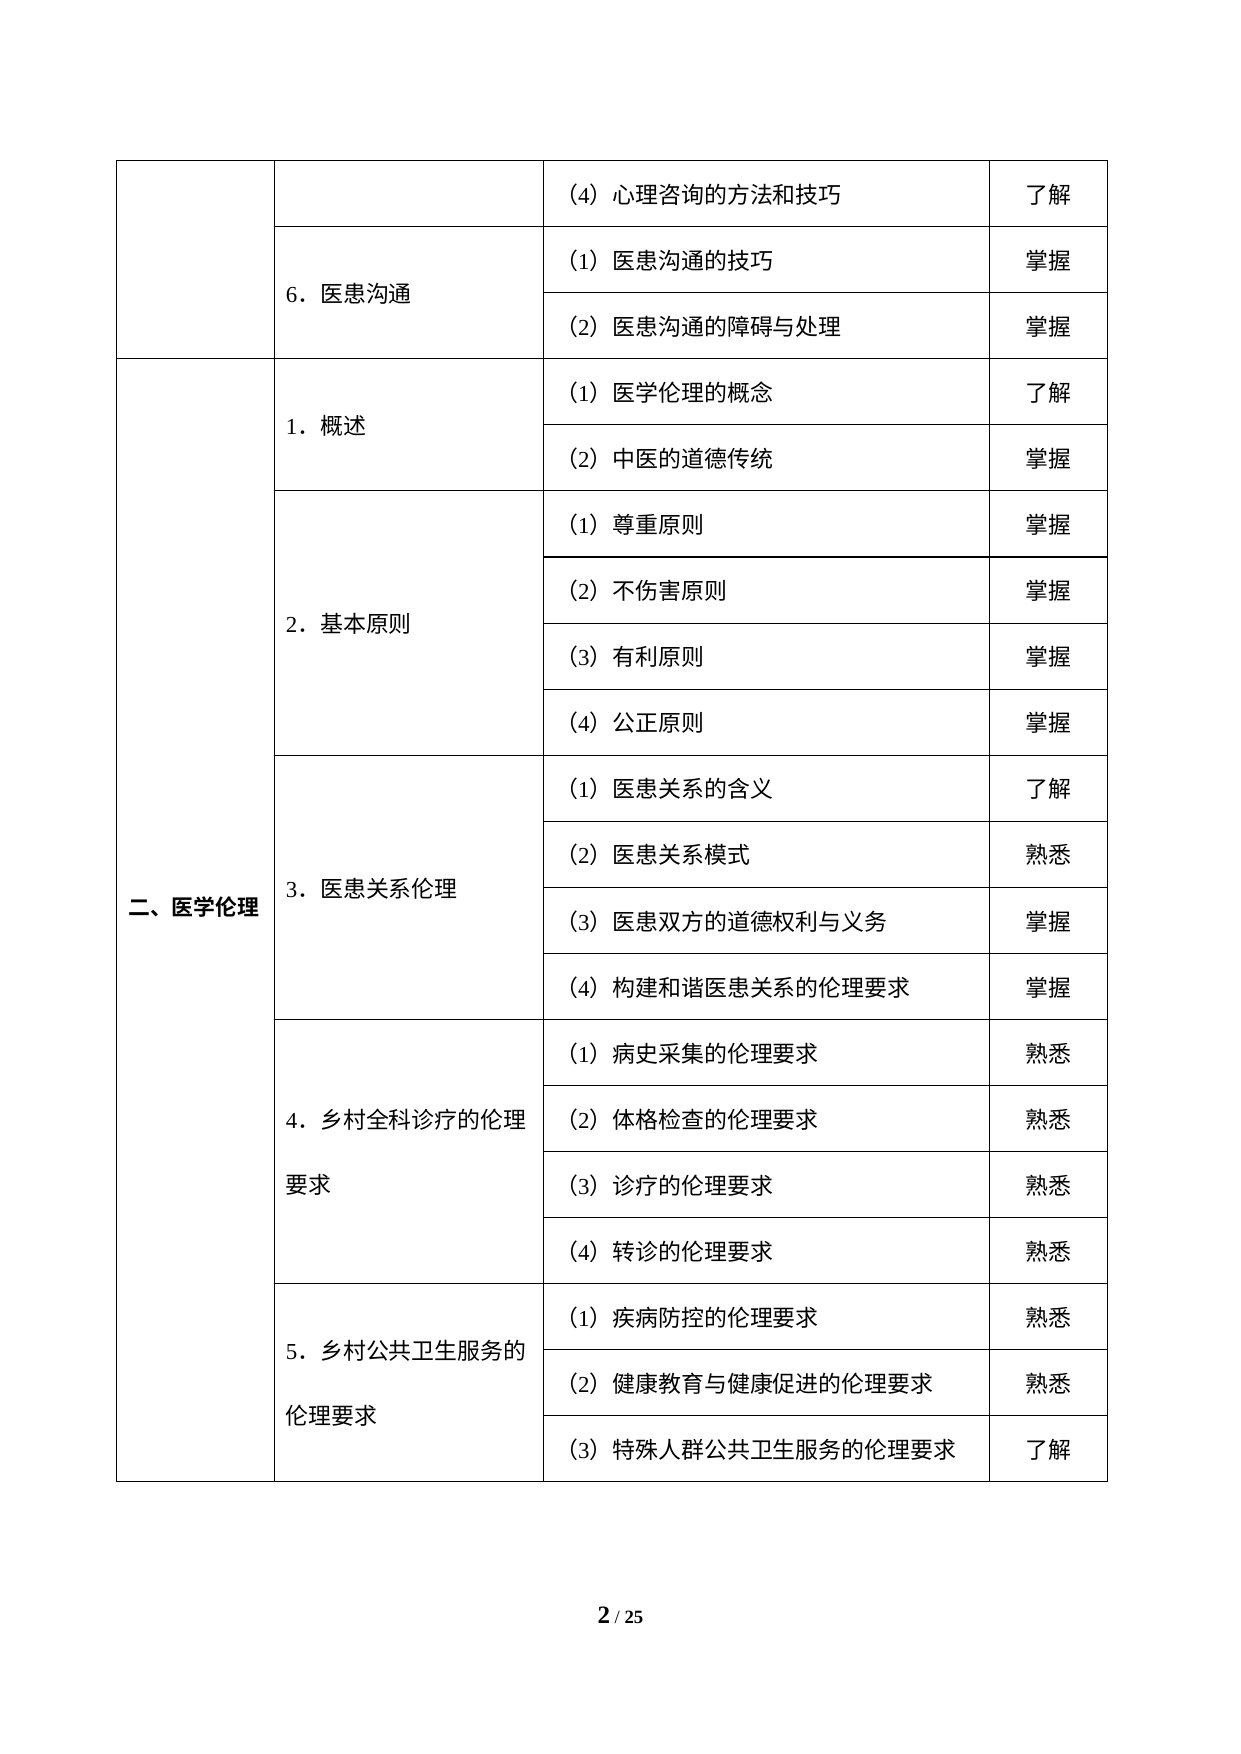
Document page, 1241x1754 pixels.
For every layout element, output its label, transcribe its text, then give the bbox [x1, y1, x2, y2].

table_cell （2）医患沟通的障碍与处理 [544, 293, 989, 358]
table_cell （4）转诊的伦理要求 [544, 1218, 989, 1283]
table_cell （1）医学伦理的概念 [544, 359, 989, 424]
table_cell （1）病史采集的伦理要求 [544, 1020, 989, 1085]
table_cell （4）构建和谐医患关系的伦理要求 [544, 954, 989, 1019]
table_cell （2）中医的道德传统 [544, 425, 989, 490]
table_cell （2）不伤害原则 [544, 558, 989, 622]
table_cell 了解 [990, 1416, 1107, 1481]
table_cell 熟悉 [990, 822, 1107, 887]
table_cell （3）诊疗的伦理要求 [544, 1152, 989, 1217]
table_cell 掌握 [990, 624, 1107, 688]
table_cell （2）医患关系模式 [544, 822, 989, 887]
table_cell （2）健康教育与健康促进的伦理要求 [544, 1350, 989, 1415]
table_cell 掌握 [990, 293, 1107, 358]
table_cell 6．医患沟通 [275, 227, 543, 358]
table_cell 掌握 [990, 425, 1107, 490]
table_cell （2）体格检查的伦理要求 [544, 1086, 989, 1151]
table_cell （4）公正原则 [544, 690, 989, 754]
table_cell 熟悉 [990, 1152, 1107, 1217]
table_cell （1）医患关系的含义 [544, 756, 989, 821]
table_cell 熟悉 [990, 1086, 1107, 1151]
table_cell 了解 [990, 359, 1107, 424]
table_cell 掌握 [990, 491, 1107, 556]
table_cell 掌握 [990, 888, 1107, 953]
table_cell 5．乡村公共卫生服务的伦理要求 [275, 1284, 543, 1481]
table_cell 2．基本原则 [275, 491, 543, 754]
table_cell 掌握 [990, 690, 1107, 754]
table_cell （1）疾病防控的伦理要求 [544, 1284, 989, 1349]
table_cell （1）尊重原则 [544, 491, 989, 556]
table_cell （4）心理咨询的方法和技巧 [544, 161, 989, 226]
table_cell 1．概述 [275, 359, 543, 490]
table_cell （1）医患沟通的技巧 [544, 227, 989, 292]
table_cell 掌握 [990, 558, 1107, 622]
table_cell （3）特殊人群公共卫生服务的伦理要求 [544, 1416, 989, 1481]
table_cell 了解 [990, 756, 1107, 821]
table_cell （3）医患双方的道德权利与义务 [544, 888, 989, 953]
table_cell 熟悉 [990, 1350, 1107, 1415]
table_cell 二、医学伦理 [117, 359, 274, 1481]
table_cell 4．乡村全科诊疗的伦理要求 [275, 1020, 543, 1283]
table_cell 3．医患关系伦理 [275, 756, 543, 1019]
table_cell 熟悉 [990, 1284, 1107, 1349]
table_cell 熟悉 [990, 1020, 1107, 1085]
table_cell 了解 [990, 161, 1107, 226]
table_cell 熟悉 [990, 1218, 1107, 1283]
table_cell （3）有利原则 [544, 624, 989, 688]
table_cell 掌握 [990, 227, 1107, 292]
table_cell 掌握 [990, 954, 1107, 1019]
